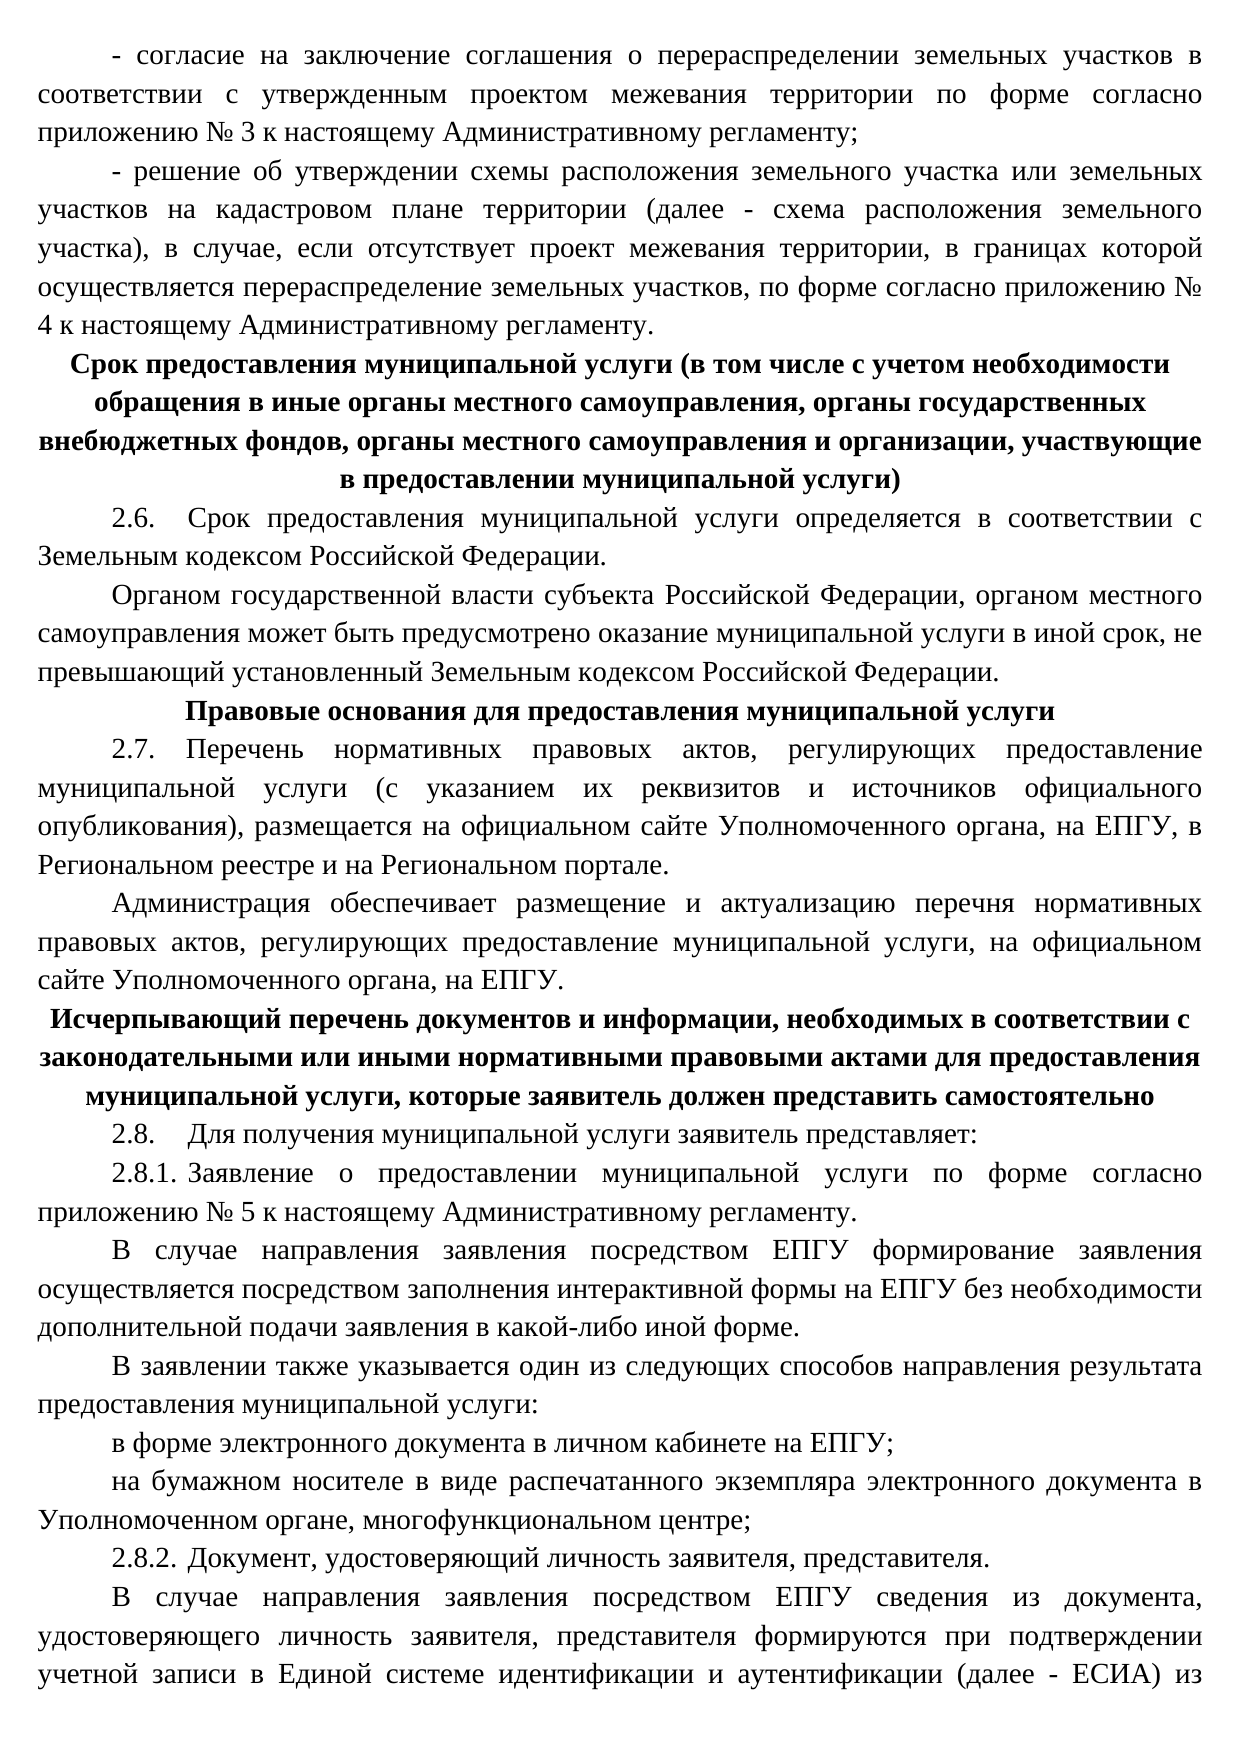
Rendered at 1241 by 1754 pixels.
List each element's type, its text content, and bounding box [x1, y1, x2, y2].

text 2.7. Перечень нормативных правовых актов, регулирующих предоставление муниципальной услуги (с указанием их реквизитов и источников официального опубликования), размещается на официальном сайте Уполномоченного органа, на ЕПГУ, в Региональном реестре и на Региональном портале. [37, 731, 1203, 880]
text Исчерпывающий перечень документов и информации, необходимых в соответствии с законодательными или иными нормативными правовыми актами для предоставления муниципальной услуги, которые заявитель должен представить самостоятельно [37, 1001, 1203, 1112]
text 2.8.1. Заявление о предоставлении муниципальной услуги по форме согласно приложению № 5 к настоящему Административному регламенту. [37, 1155, 1203, 1227]
text 2.6. Срок предоставления муниципальной услуги определяется в соответствии с Земельным кодексом Российской Федерации. [37, 500, 1203, 572]
text Органом государственной власти субъекта Российской Федерации, органом местного самоуправления может быть предусмотрено оказание муниципальной услуги в иной срок, не превышающий установленный Земельным кодексом Российской Федерации. [37, 577, 1203, 688]
text В случае направления заявления посредством ЕПГУ формирование заявления осуществляется посредством заполнения интерактивной формы на ЕПГУ без необходимости дополнительной подачи заявления в какой-либо иной форме. [37, 1232, 1203, 1343]
text 2.8.2. Документ, удостоверяющий личность заявителя, представителя. [37, 1541, 1203, 1574]
text 2.8. Для получения муниципальной услуги заявитель представляет: [37, 1117, 1203, 1150]
text в форме электронного документа в личном кабинете на ЕПГУ; [37, 1425, 1203, 1458]
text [37, 1579, 1203, 1690]
text В заявлении также указывается один из следующих способов направления результата предоставления муниципальной услуги: [37, 1348, 1203, 1420]
text на бумажном носителе в виде распечатанного экземпляра электронного документа в Уполномоченном органе, многофункциональном центре; [37, 1463, 1203, 1536]
text - согласие на заключение соглашения о перераспределении земельных участков в соответствии с утвержденным проектом межевания территории по форме согласно приложению № 3 к настоящему Административному регламенту; [37, 37, 1203, 148]
text Администрация обеспечивает размещение и актуализацию перечня нормативных правовых актов, регулирующих предоставление муниципальной услуги, на официальном сайте Уполномоченного органа, на ЕПГУ. [37, 885, 1203, 996]
text Правовые основания для предоставления муниципальной услуги [37, 693, 1203, 726]
text - решение об утверждении схемы расположения земельного участка или земельных участков на кадастровом плане территории (далее - схема расположения земельного участка), в случае, если отсутствует проект межевания территории, в границах которой осуществляется перераспределение земельных участков, по форме согласно приложению № 4 к настоящему Административному регламенту. [37, 153, 1203, 341]
text Срок предоставления муниципальной услуги (в том числе с учетом необходимости обращения в иные органы местного самоуправления, органы государственных внебюджетных фондов, органы местного самоуправления и организации, участвующие в предоставлении муниципальной услуги) [37, 346, 1203, 495]
